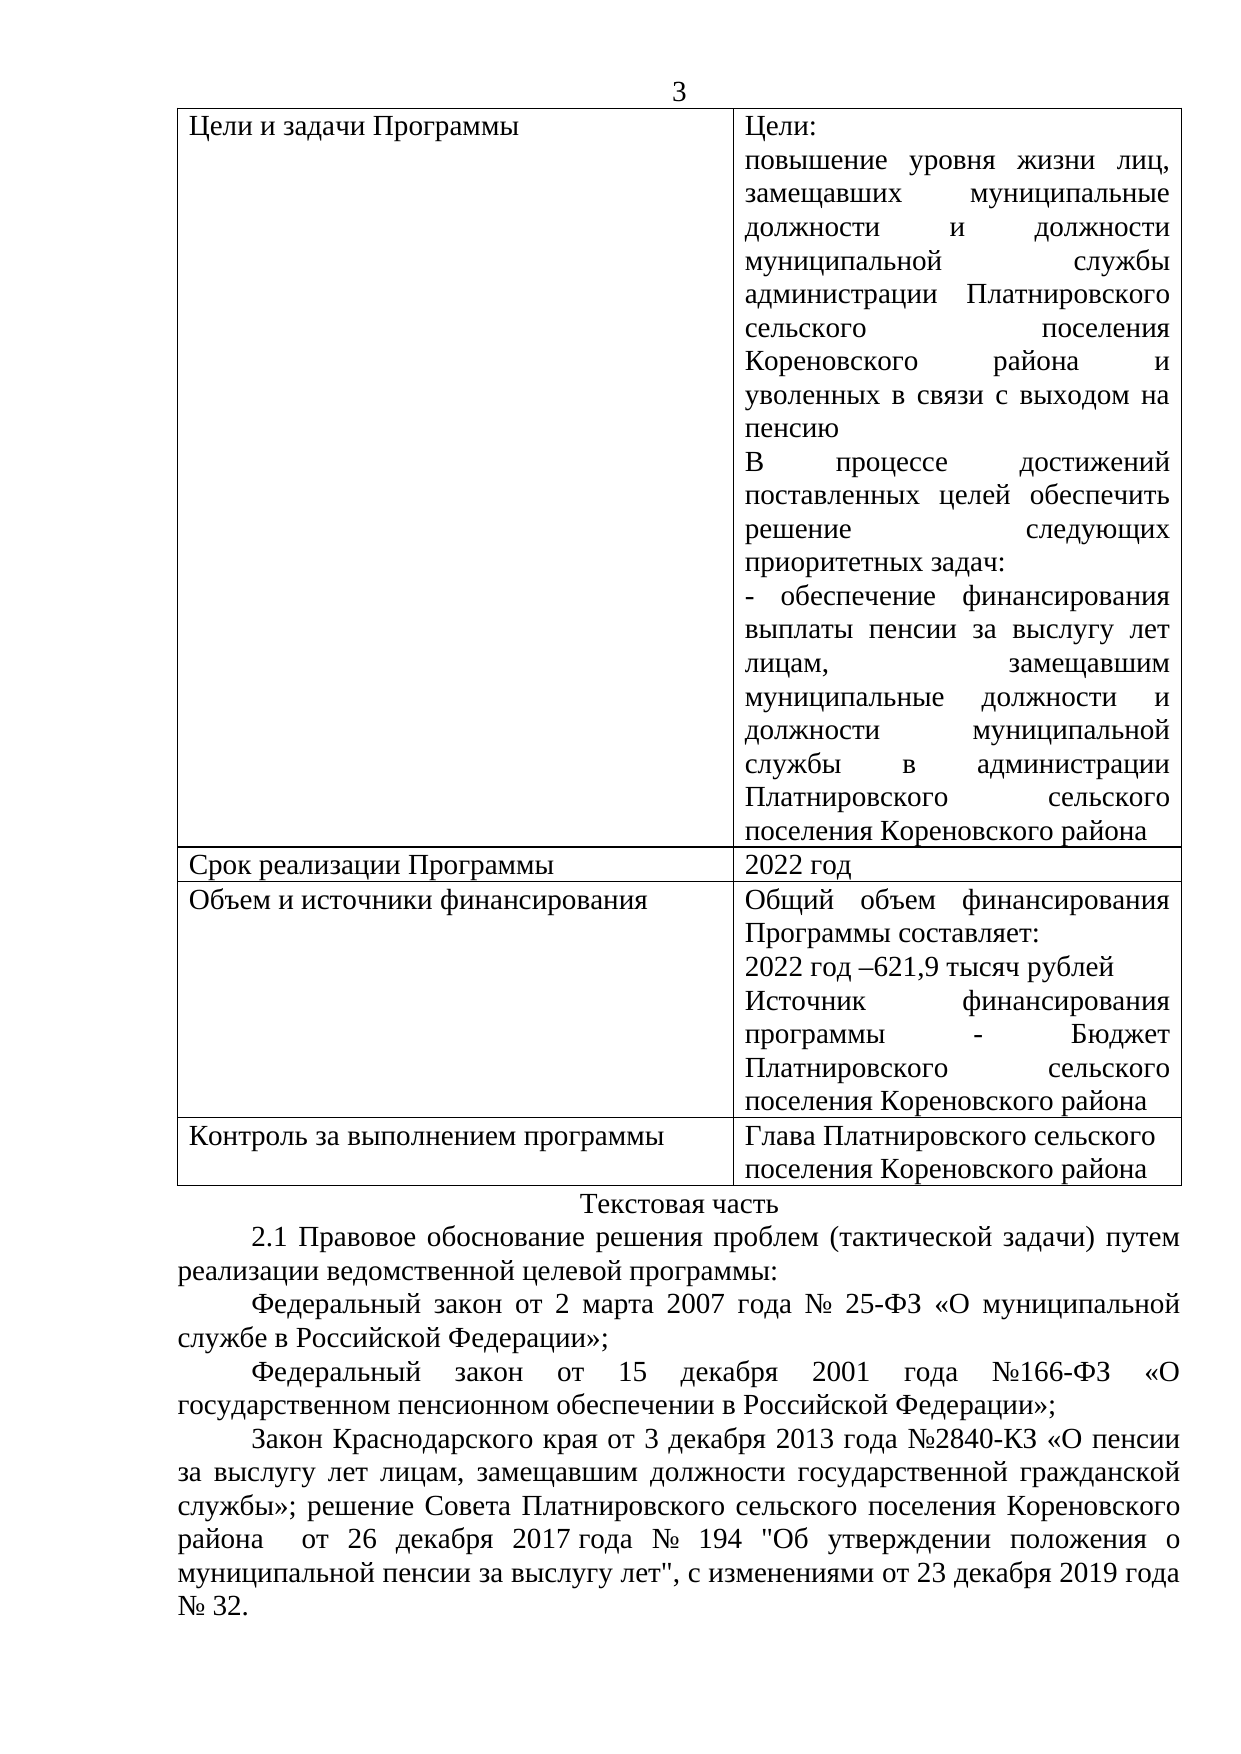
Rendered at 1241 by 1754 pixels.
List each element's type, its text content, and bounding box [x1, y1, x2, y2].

text Текстовая часть [177, 1186, 1181, 1219]
text Федеральный закон от 15 декабря 2001 года №166-ФЗ «О государственном пенсионном обеспечении в Российской Федерации»; [177, 1354, 1181, 1421]
text Закон Краснодарского края от 3 декабря 2013 года №2840-КЗ «О пенсии за выслугу лет лицам, замещавшим должности государственной гражданской службы»; решение Совета Платнировского сельского поселения Кореновского района от 26 декабря 2017 года № 194 "Об утверждении положения о муниципальной пенсии за выслугу лет", с изменениями от 23 декабря 2019 года № 32. [177, 1421, 1181, 1622]
table_header Цели и задачи Программы [178, 109, 733, 846]
table_cell 2022 год [734, 848, 1181, 881]
table_cell Объем и источники финансирования [178, 882, 733, 1117]
text Федеральный закон от 2 марта 2007 года № 25-ФЗ «О муниципальной службе в Российской Федерации»; [177, 1287, 1181, 1354]
text 2.1 Правовое обоснование решения проблем (тактической задачи) путем реализации ведомственной целевой программы: [177, 1219, 1181, 1287]
table_cell Глава Платнировского сельского поселения Кореновского района [734, 1118, 1181, 1185]
text 3 [177, 74, 1181, 107]
table_cell Общий объем финансирования Программы составляет: 2022 год –621,9 тысяч рублей Источник финансирования программы - Бюджет Платнировского сельского поселения Кореновского района [734, 882, 1181, 1117]
table_cell Срок реализации Программы [178, 848, 733, 881]
table_cell Контроль за выполнением программы [178, 1118, 733, 1185]
table_header Цели: повышение уровня жизни лиц, замещавших муниципальные должности и должности муниципальной службы администрации Платнировского сельского поселения Кореновского района и уволенных в связи с выходом на пенсию В процессе достижений поставленных целей обеспечить решение следующих приоритетных задач: - обеспечение финансирования выплаты пенсии за выслугу лет лицам, замещавшим муниципальные должности и должности муниципальной службы в администрации Платнировского сельского поселения Кореновского района [734, 109, 1181, 846]
